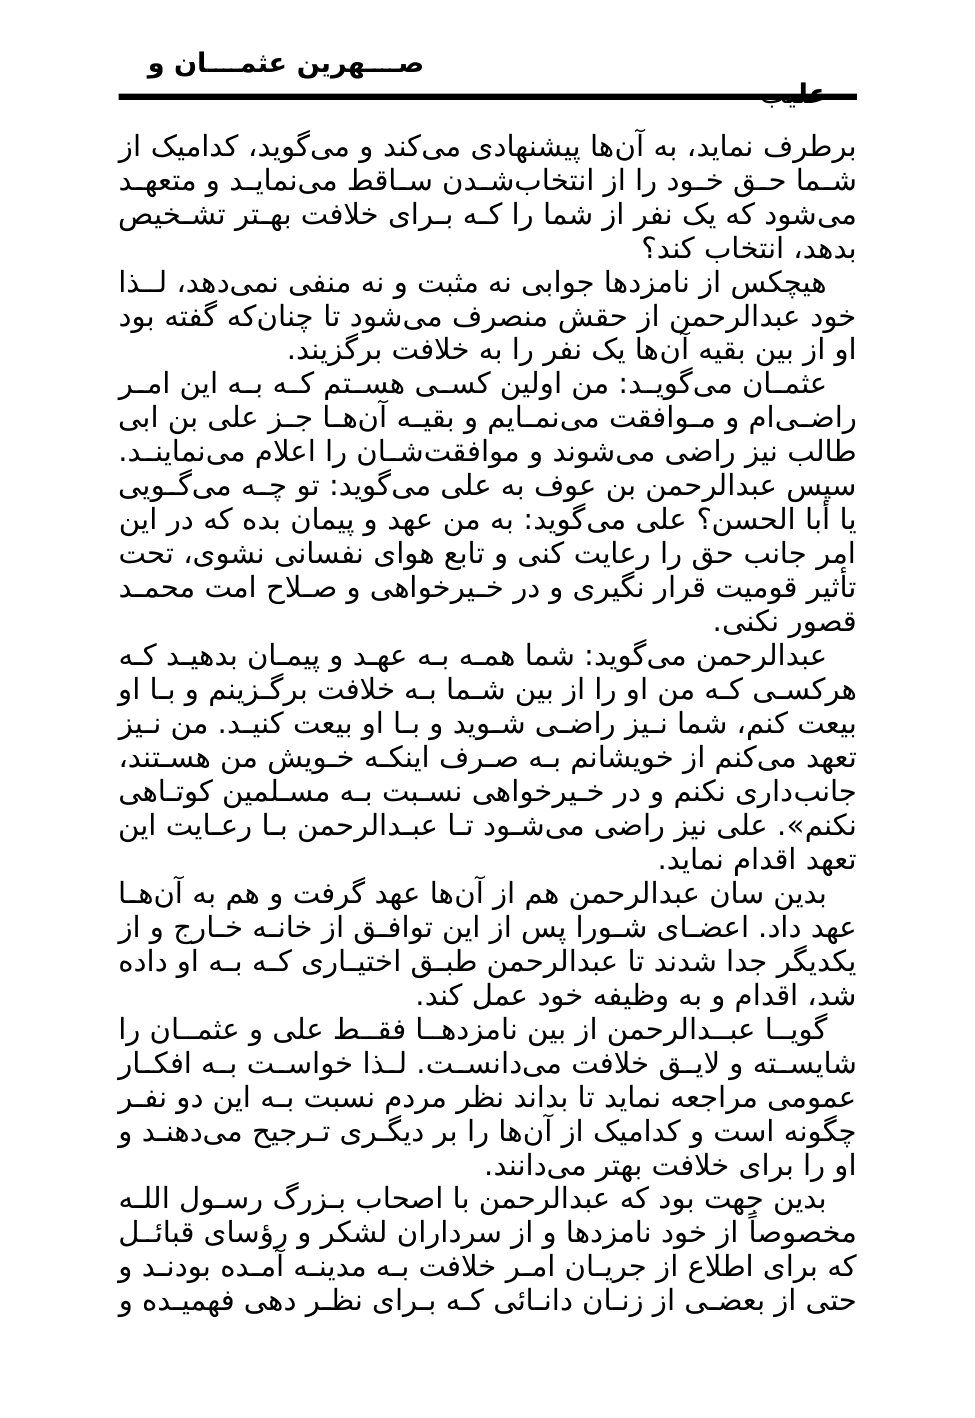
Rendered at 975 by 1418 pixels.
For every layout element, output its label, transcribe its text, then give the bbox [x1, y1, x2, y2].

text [118, 129, 857, 265]
text هیچکس از نامزدها جوابی نه مثبت و نه منفی نمی‌دهد، لذا خود عبدالرحمن از حقش منصرف می‌شود تا چنان‌که گفته بود او از بین بقیه آن‌ها یک نفر را به خلافت برگزیند. [118, 265, 857, 367]
text عبدالرحمن می‌گوید: شما همه به عهد و پیمان بدهید که هرکسی که من او را از بین شما به خلافت برگزینم و با او بیعت کنم، شما نیز راضی شوید و با او بیعت کنید. من نیز تعهد می‌کنم از خویشانم به صرف اینکه خویش من هستند، جانب‌داری نکنم و در خیرخواهی نسبت به مسلمین کوتاهی نکنم». علی نیز راضی می‌شود تا عبدالرحمن با رعایت این تعهد اقدام نماید. [118, 638, 857, 876]
text عثمان می‌گوید: من اولین کسی هستم که به این امر راضی‌ام و موافقت می‌نمایم و بقیه آن‌ها جز علی بن ابی طالب نیز راضی می‌شوند و موافقت‌شان را اعلام می‌نمایند. سپس عبدالرحمن بن عوف به علی می‌گوید: تو چه می‌گویی یا أبا الحسن؟ علی می‌گوید: به من عهد و پیمان بده که در این امر جانب حق را رعایت کنی و تابع هوای نفسانی نشوی، تحت تأثیر قومیت قرار نگیری و در خیرخواهی و صلاح امت محمد قصور نکنی. [118, 367, 857, 638]
text گویا عبدالرحمن از بین نامزدها فقط علی و عثمان را شایسته و لایق خلافت می‌دانست. لذا خواست به افکار عمومی مراجعه نماید تا بداند نظر مردم نسبت به این دو نفر چگونه است و کدامیک از آن‌ها را بر دیگری ترجیح می‌دهند و او را برای خلافت بهتر می‌دانند. [118, 1012, 857, 1182]
text بدین سان عبدالرحمن هم از آن‌ها عهد گرفت و هم به آن‌ها عهد داد. اعضای شورا پس از این توافق از خانه خارج و از یکدیگر جدا شدند تا عبدالرحمن طبق اختیاری که به او داده شد، اقدام و به وظیفه خود عمل کند. [118, 876, 857, 1012]
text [118, 1182, 857, 1318]
